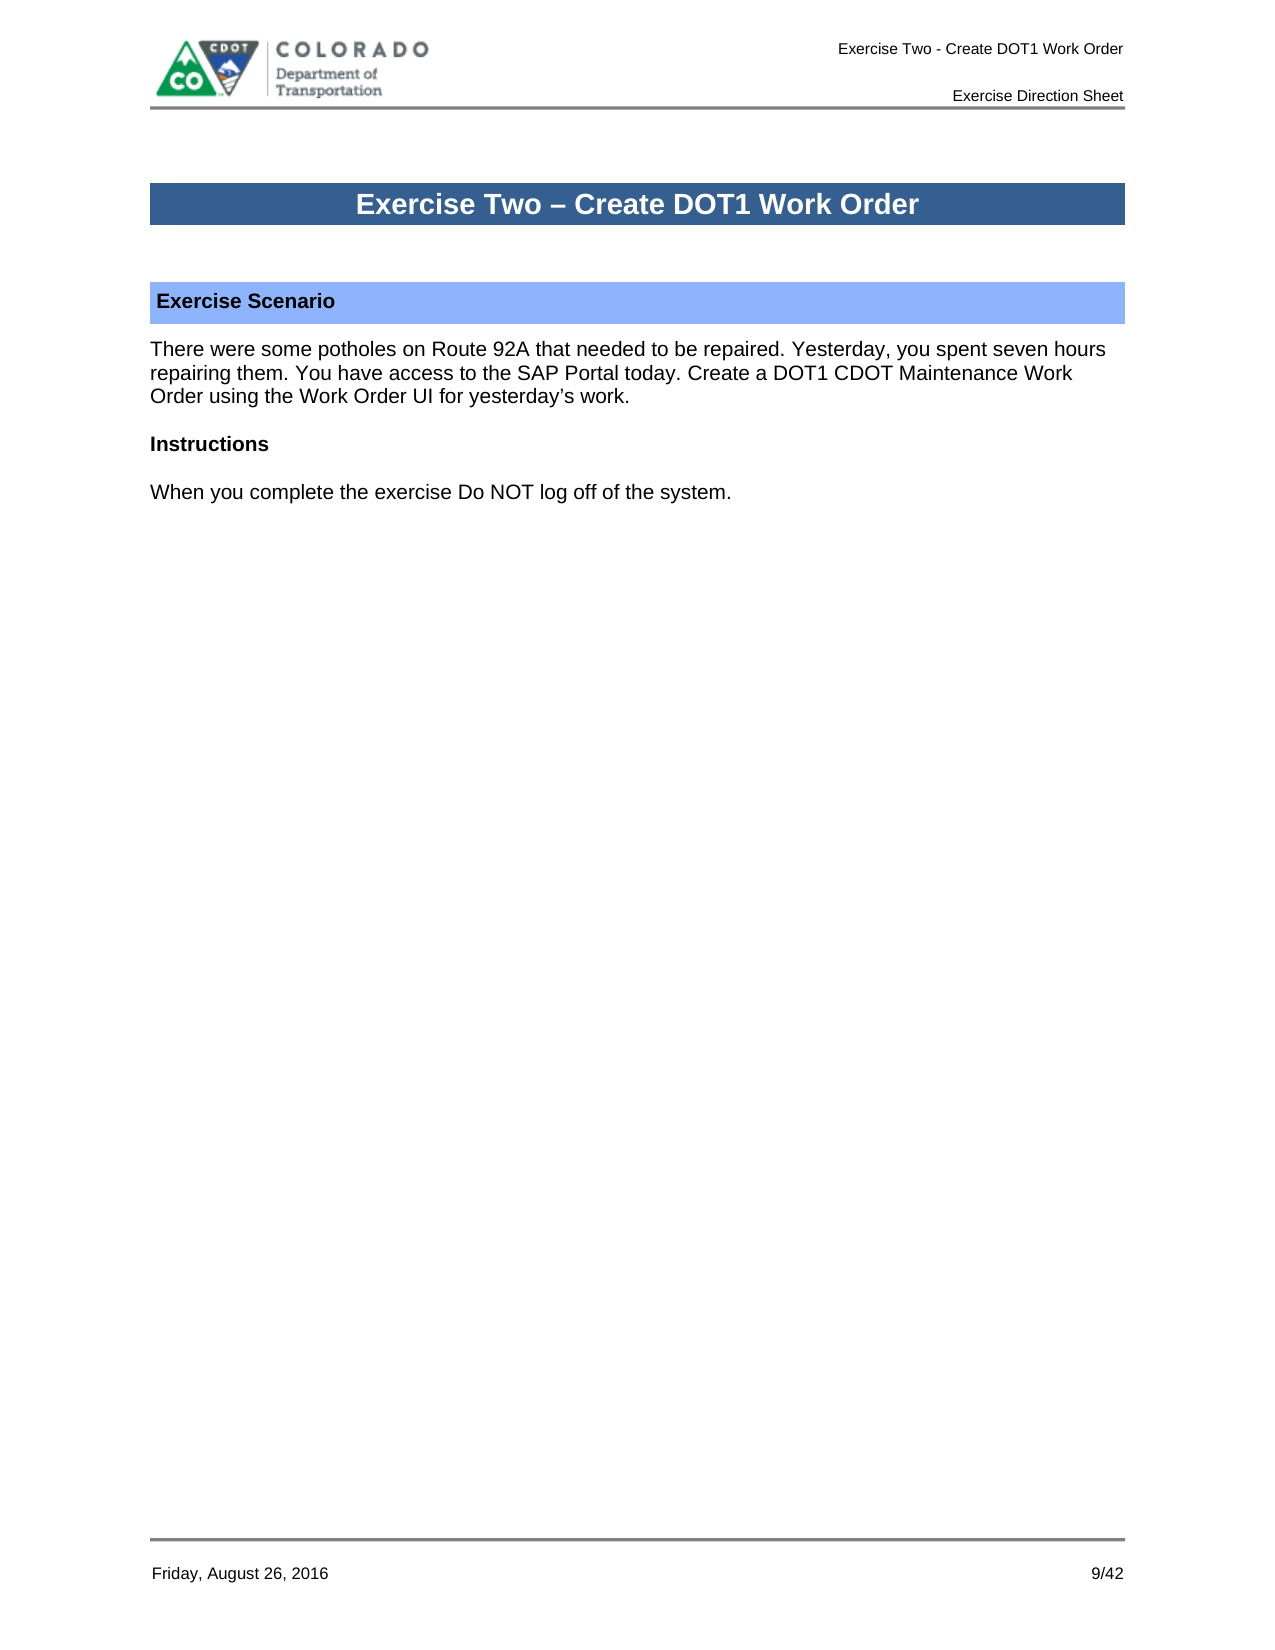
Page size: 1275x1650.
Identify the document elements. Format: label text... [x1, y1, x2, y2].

picture [156, 39, 430, 102]
table_header Exercise Two – Create DOT1 Work Order [150, 183, 1125, 225]
table_cell There were some potholes on Route 92A that needed to be repaired. Yesterday, you spent seven hours repairing them. You have access to the SAP Portal today. Create a DOT1 CDOT Maintenance Work Order using the Work Order UI for yesterday’s work. Instructions When you complete the exercise Do NOT log off of the system. [150, 324, 1125, 528]
